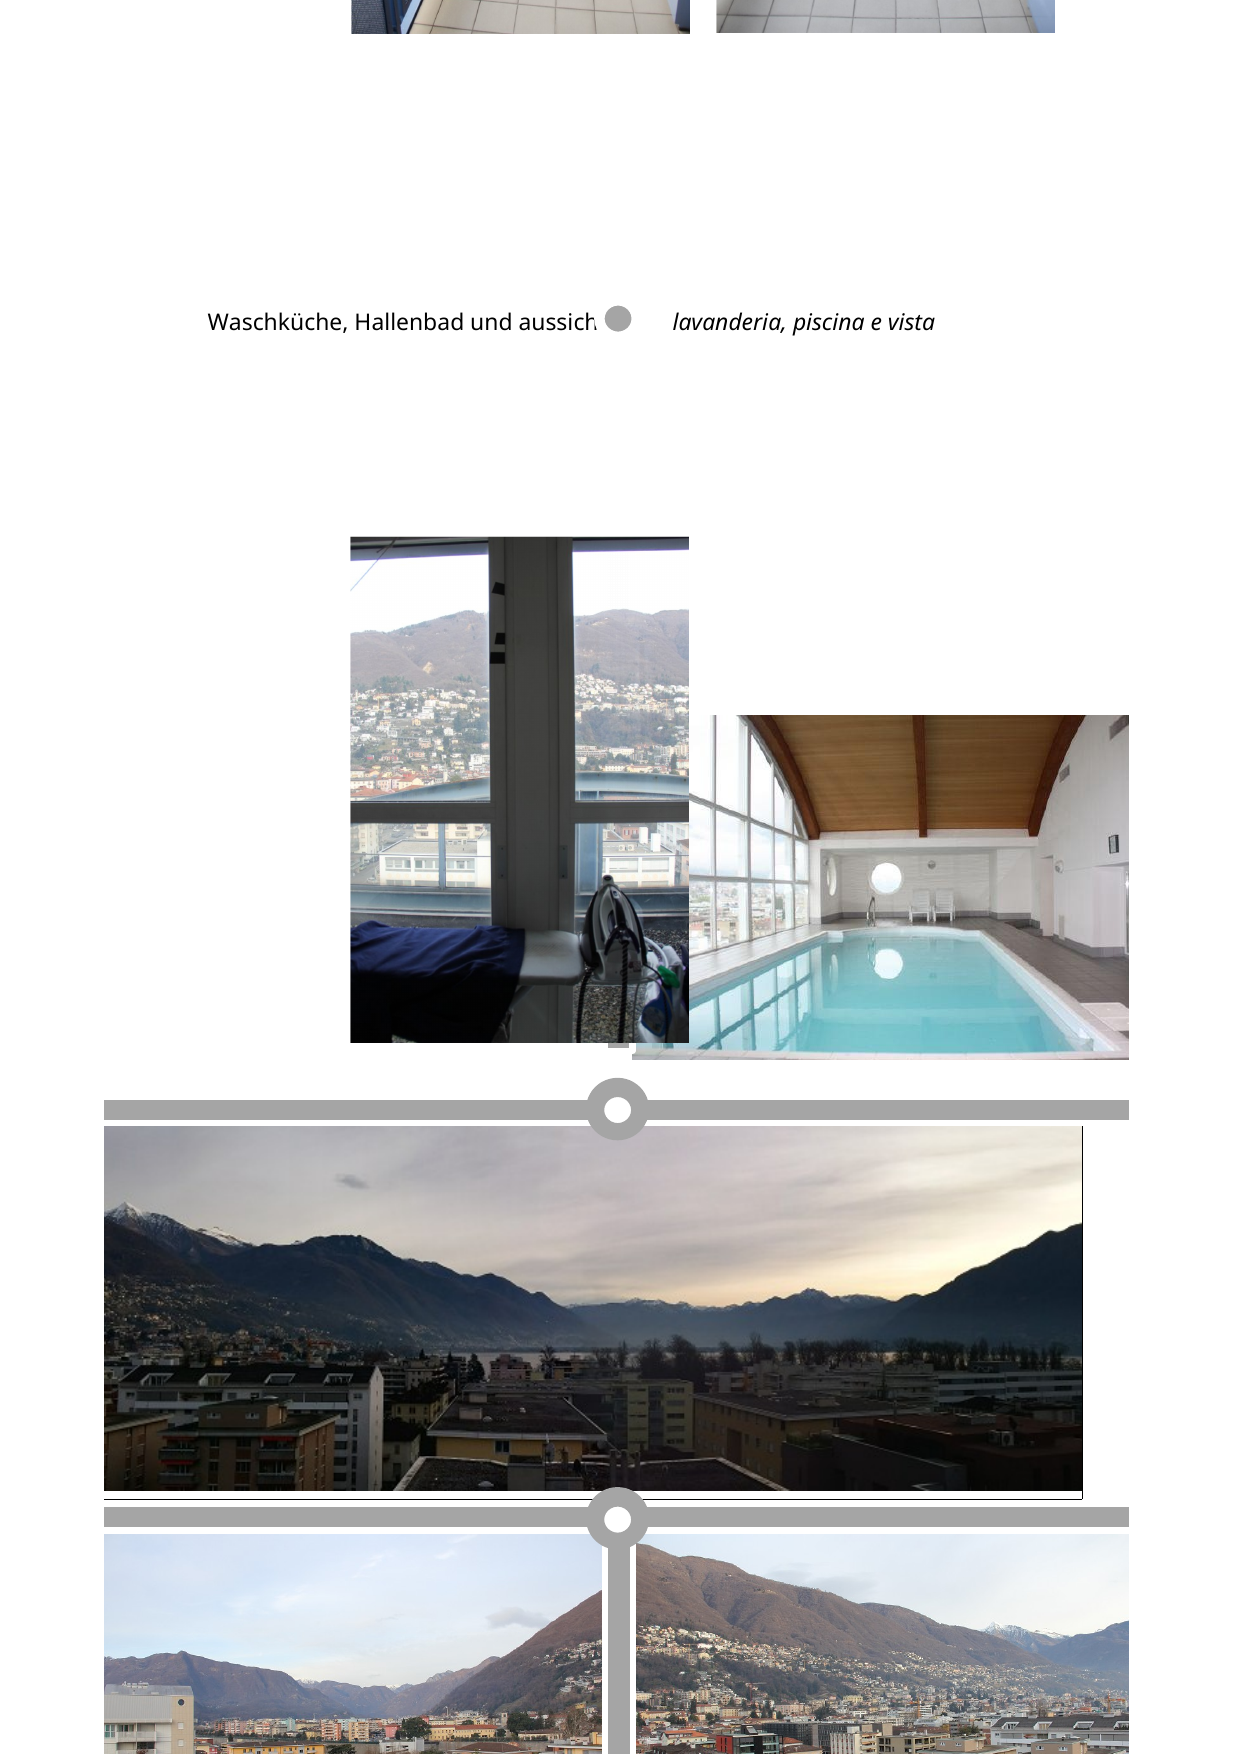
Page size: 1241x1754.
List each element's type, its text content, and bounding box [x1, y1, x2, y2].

picture [104, 1126, 1082, 1491]
text Waschküche, Hallenbad und aussicht lavanderia, piscina e vista [118, 306, 602, 337]
picture [104, 1534, 602, 1754]
picture [352, 0, 690, 33]
picture [717, 0, 1055, 32]
picture [636, 1534, 1129, 1754]
text Waschküche, Hallenbad und aussicht lavanderia, piscina e vista [634, 306, 1122, 337]
picture [351, 537, 1129, 1060]
